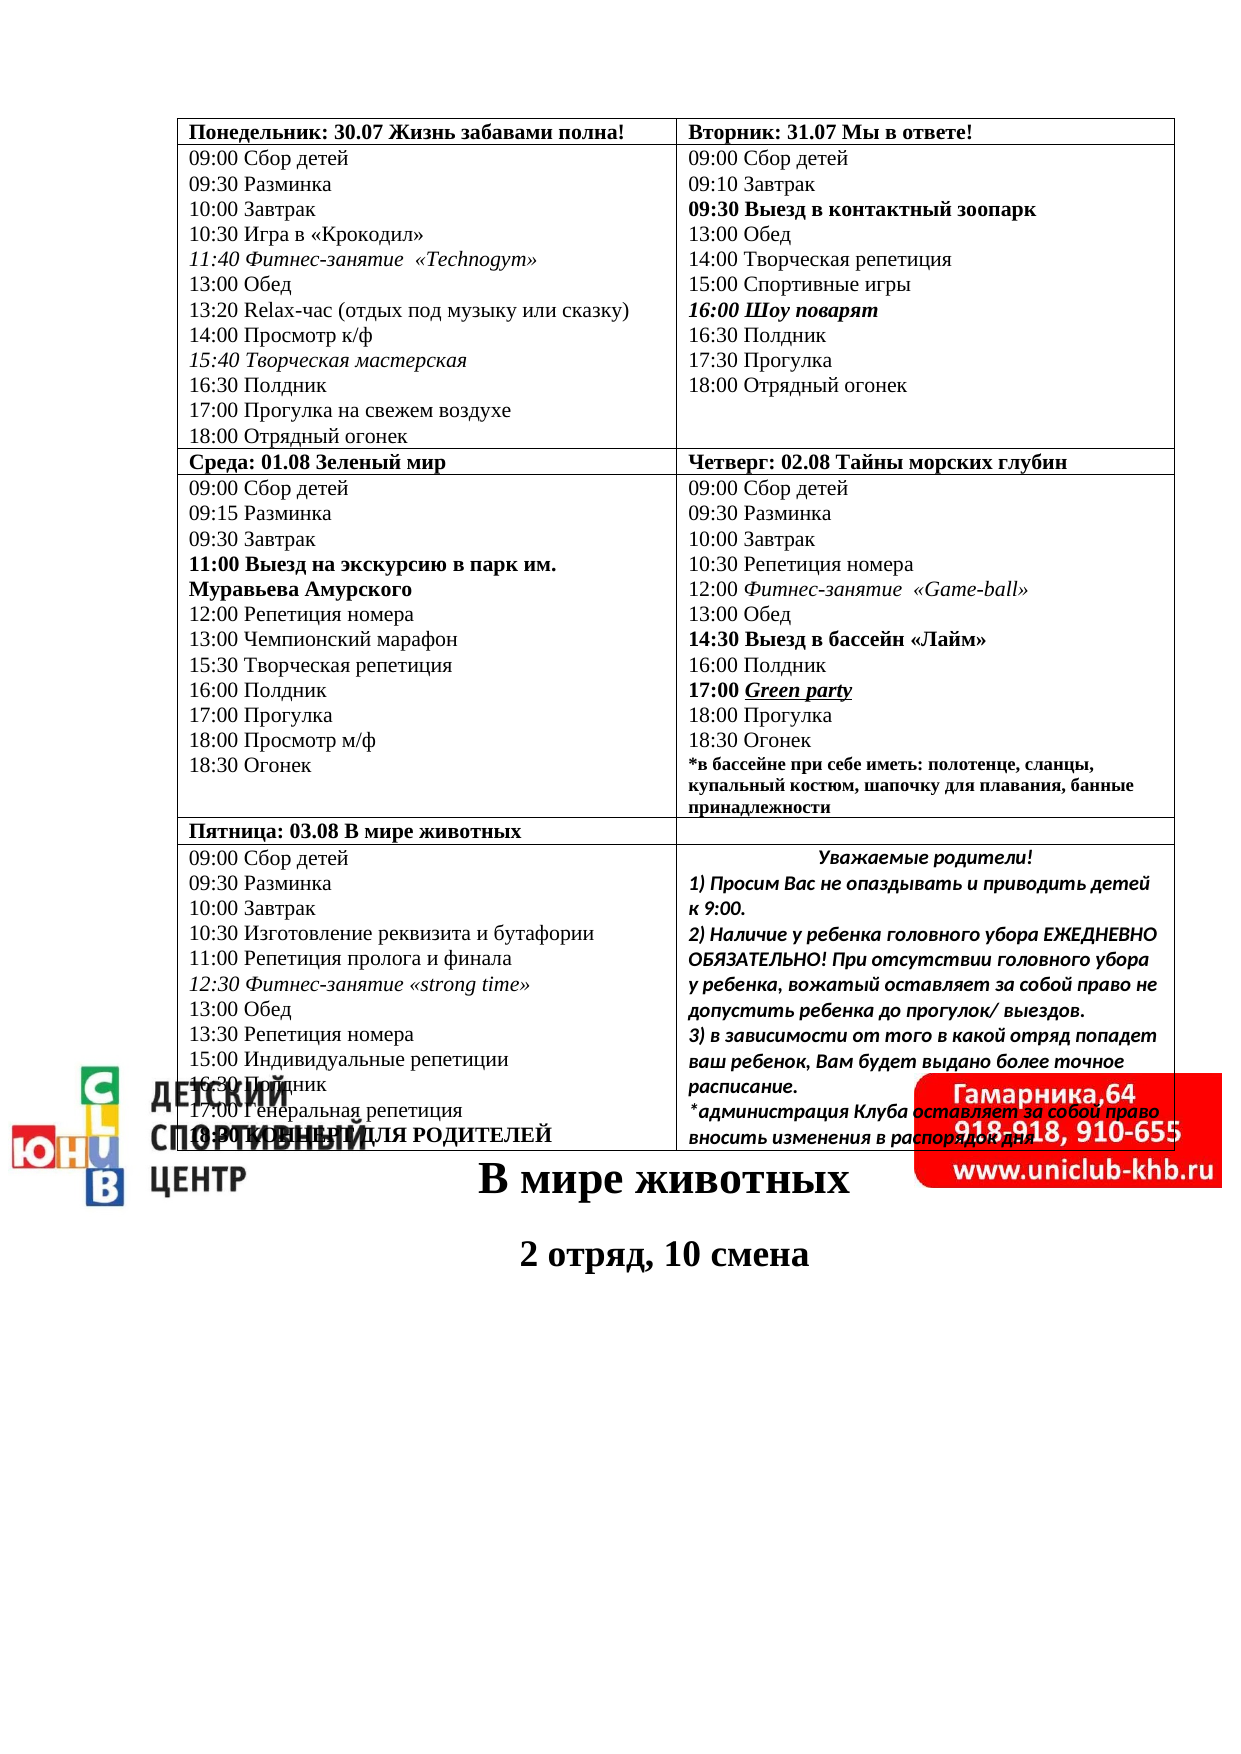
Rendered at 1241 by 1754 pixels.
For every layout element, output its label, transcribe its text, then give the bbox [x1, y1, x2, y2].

table_header Понедельник: 30.07 Жизнь забавами полна! [178, 119, 676, 144]
table_cell Уважаемые родители! 1) Просим Вас не опаздывать и приводить детей к 9:00. 2) Наличие у ребенка головного убора ЕЖЕДНЕВНО ОБЯЗАТЕЛЬНО! При отсутствии головного убора у ребенка, вожатый оставляет за собой право не допустить ребенка до прогулок/ выездов. 3) в зависимости от того в какой отряд попадет ваш ребенок, Вам будет выдано более точное расписание. *администрация Клуба оставляет за собой право вносить изменения в распорядок дня [677, 845, 1174, 1149]
table_header Вторник: 31.07 Мы в ответе! [677, 119, 1174, 144]
table_cell 09:00 Сбор детей 09:30 Разминка 10:00 Завтрак 10:30 Изготовление реквизита и бутафории 11:00 Репетиция пролога и финала 12:30 Фитнес-занятие «strong time» 13:00 Обед 13:30 Репетиция номера 15:00 Индивидуальные репетиции 16:30 Полдник 17:00 Генеральная репетиция 18:30 КОНЦЕРТ ДЛЯ РОДИТЕЛЕЙ [178, 845, 676, 1149]
picture [1152, 1073, 1222, 1188]
picture [8, 1055, 375, 1217]
table_cell 09:00 Сбор детей 09:10 Завтрак 09:30 Выезд в контактный зоопарк 13:00 Обед 14:00 Творческая репетиция 15:00 Спортивные игры 16:00 Шоу поварят 16:30 Полдник 17:30 Прогулка 18:00 Отрядный огонек [677, 145, 1174, 448]
text В мире животных [177, 1151, 1152, 1203]
table_cell 09:00 Сбор детей 09:30 Разминка 10:00 Завтрак 10:30 Игра в «Крокодил» 11:40 Фитнес-занятие «Technogym» 13:00 Обед 13:20 Relax-час (отдых под музыку или сказку) 14:00 Просмотр к/ф 15:40 Творческая мастерская 16:30 Полдник 17:00 Прогулка на свежем воздухе 18:00 Отрядный огонек [178, 145, 676, 448]
text 2 отряд, 10 смена [177, 1232, 1152, 1275]
table_cell Четверг: 02.08 Тайны морских глубин [677, 449, 1174, 474]
table_cell 09:00 Сбор детей 09:30 Разминка 10:00 Завтрак 10:30 Репетиция номера 12:00 Фитнес-занятие «Game-ball» 13:00 Обед 14:30 Выезд в бассейн «Лайм» 16:00 Полдник 17:00 Green party 18:00 Прогулка 18:30 Огонек *в бассейне при себе иметь: полотенце, сланцы, купальный костюм, шапочку для плавания, банные принадлежности [677, 475, 1174, 817]
table_cell [677, 818, 1174, 843]
table_cell Среда: 01.08 Зеленый мир [178, 449, 676, 474]
table_cell 09:00 Сбор детей 09:15 Разминка 09:30 Завтрак 11:00 Выезд на экскурсию в парк им. Муравьева Амурского 12:00 Репетиция номера 13:00 Чемпионский марафон 15:30 Творческая репетиция 16:00 Полдник 17:00 Прогулка 18:00 Просмотр м/ф 18:30 Огонек [178, 475, 676, 817]
table_cell Пятница: 03.08 В мире животных [178, 818, 676, 843]
